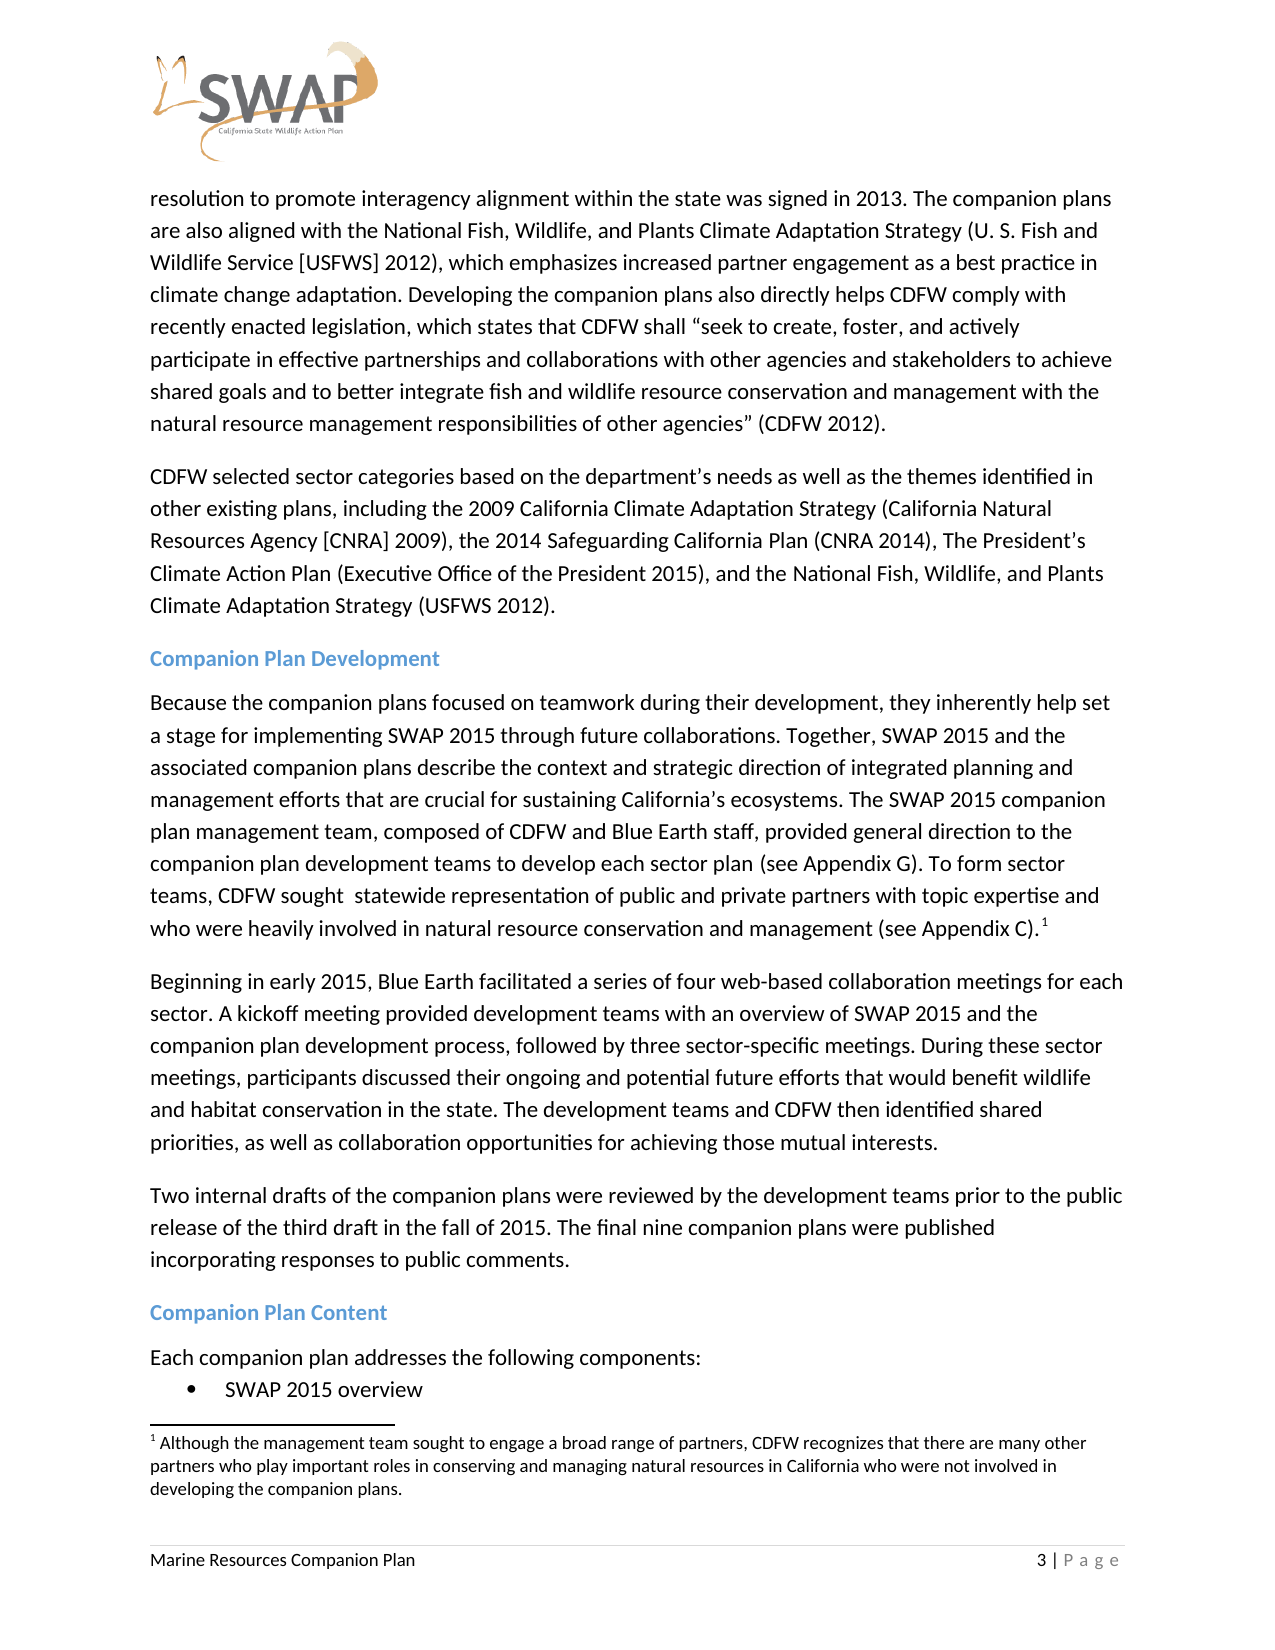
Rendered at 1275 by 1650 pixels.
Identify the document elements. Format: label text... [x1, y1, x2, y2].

text Because the companion plans focused on teamwork during their development, they inherently help set a stage for implementing SWAP 2015 through future collaborations. Together, SWAP 2015 and the associated companion plans describe the context and strategic direction of integrated planning and management efforts that are crucial for sustaining California’s ecosystems. The SWAP 2015 companion plan management team, composed of CDFW and Blue Earth staff, provided general direction to the companion plan development teams to develop each sector plan (see Appendix G). To form sector teams, CDFW sought statewide representation of public and private partners with topic expertise and who were heavily involved in natural resource conservation and management (see Appendix C). [150, 688, 1125, 942]
picture [150, 37, 379, 165]
text Two internal drafts of the companion plans were reviewed by the development teams prior to the public release of the third draft in the fall of 2015. The final nine companion plans were published incorporating responses to public comments. [150, 1181, 1125, 1273]
text CDFW selected sector categories based on the department’s needs as well as the themes identified in other existing plans, including the 2009 California Climate Adaptation Strategy (California Natural Resources Agency [CNRA] 2009), the 2014 Safeguarding California Plan (CNRA 2014), The President’s Climate Action Plan (Executive Office of the President 2015), and the National Fish, Wildlife, and Plants Climate Adaptation Strategy (USFWS 2012). [150, 462, 1125, 619]
text Each companion plan addresses the following components: [150, 1343, 1125, 1371]
subtitle Companion Plan Content [150, 1298, 1125, 1326]
subtitle Companion Plan Development [150, 644, 1125, 672]
list SWAP 2015 overview [187, 1375, 1125, 1403]
text Beginning in early 2015, Blue Earth facilitated a series of four web-based collaboration meetings for each sector. A kickoff meeting provided development teams with an overview of SWAP 2015 and the companion plan development process, followed by three sector-specific meetings. During these sector meetings, participants discussed their ongoing and potential future efforts that would benefit wildlife and habitat conservation in the state. The development teams and CDFW then identified shared priorities, as well as collaboration opportunities for achieving those mutual interests. [150, 967, 1125, 1156]
